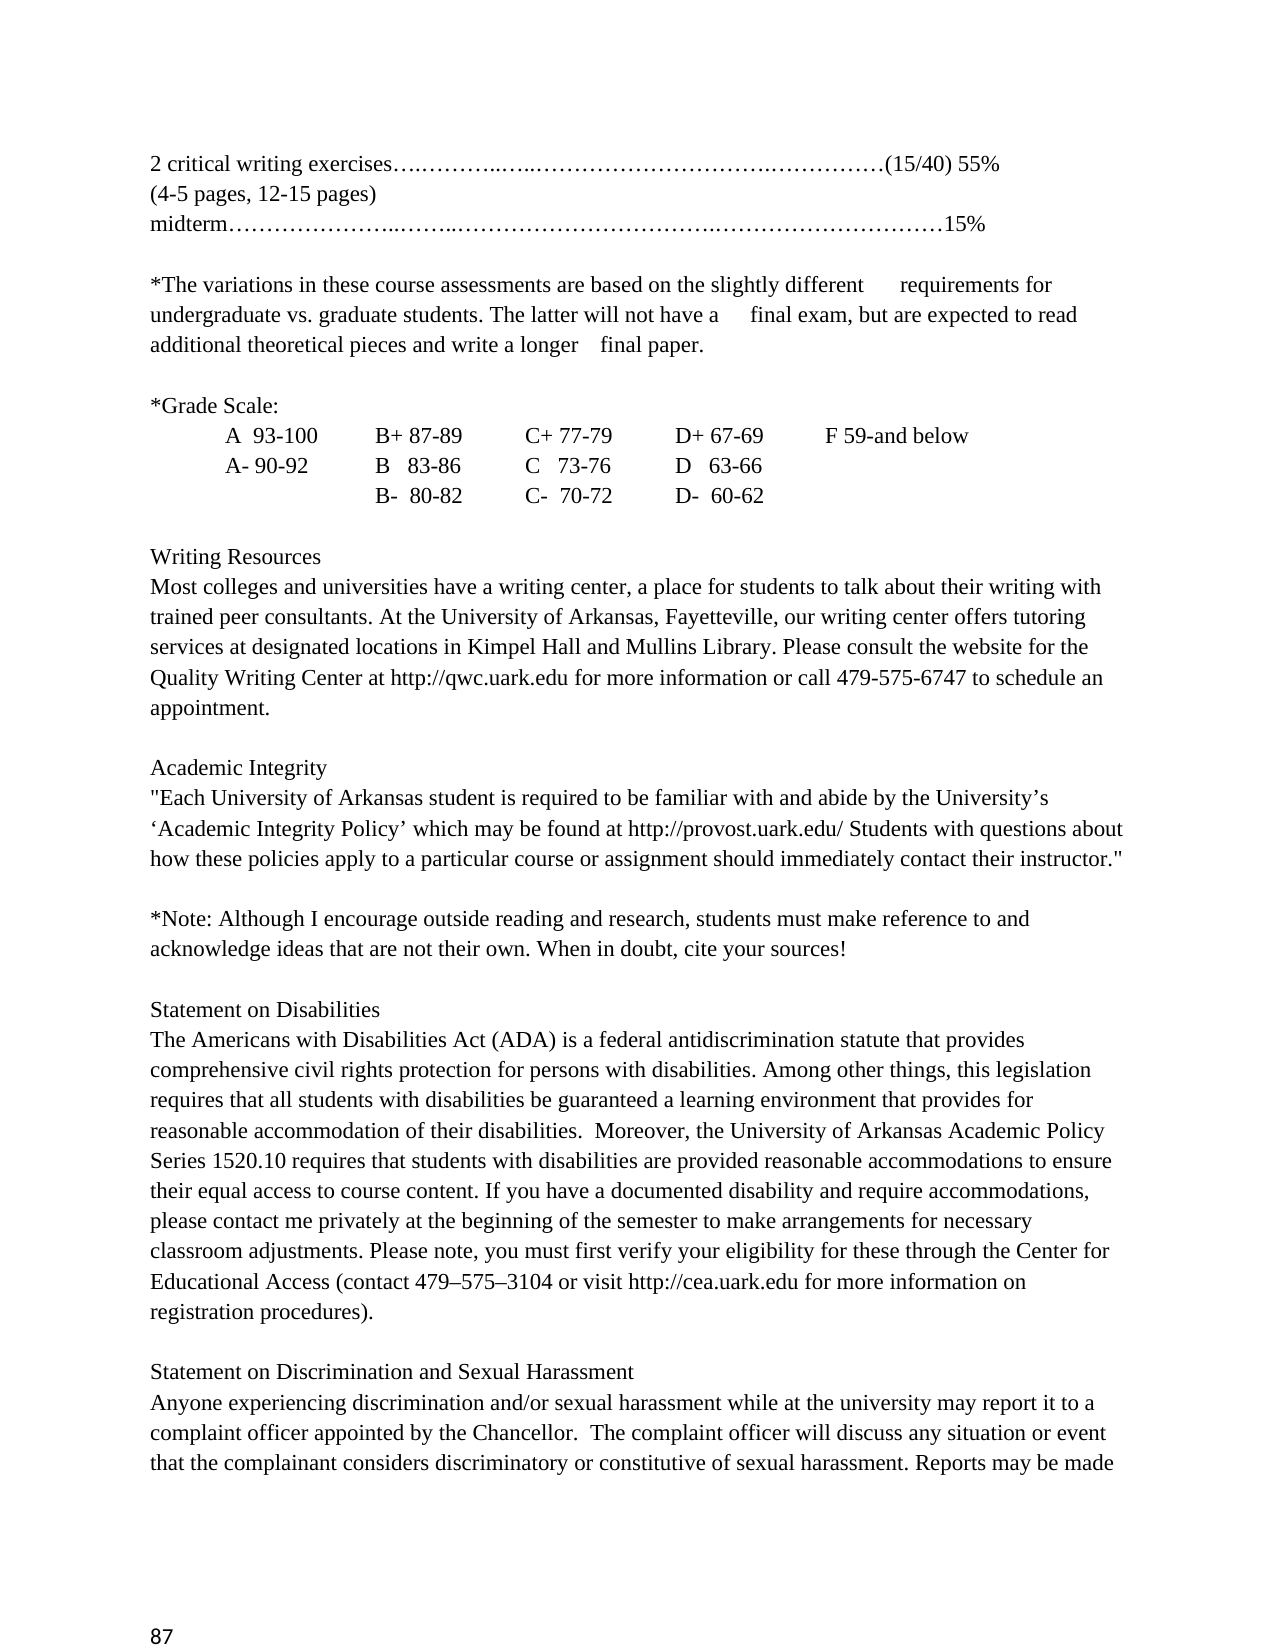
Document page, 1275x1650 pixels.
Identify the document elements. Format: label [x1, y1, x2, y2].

text [150, 150, 1125, 1475]
